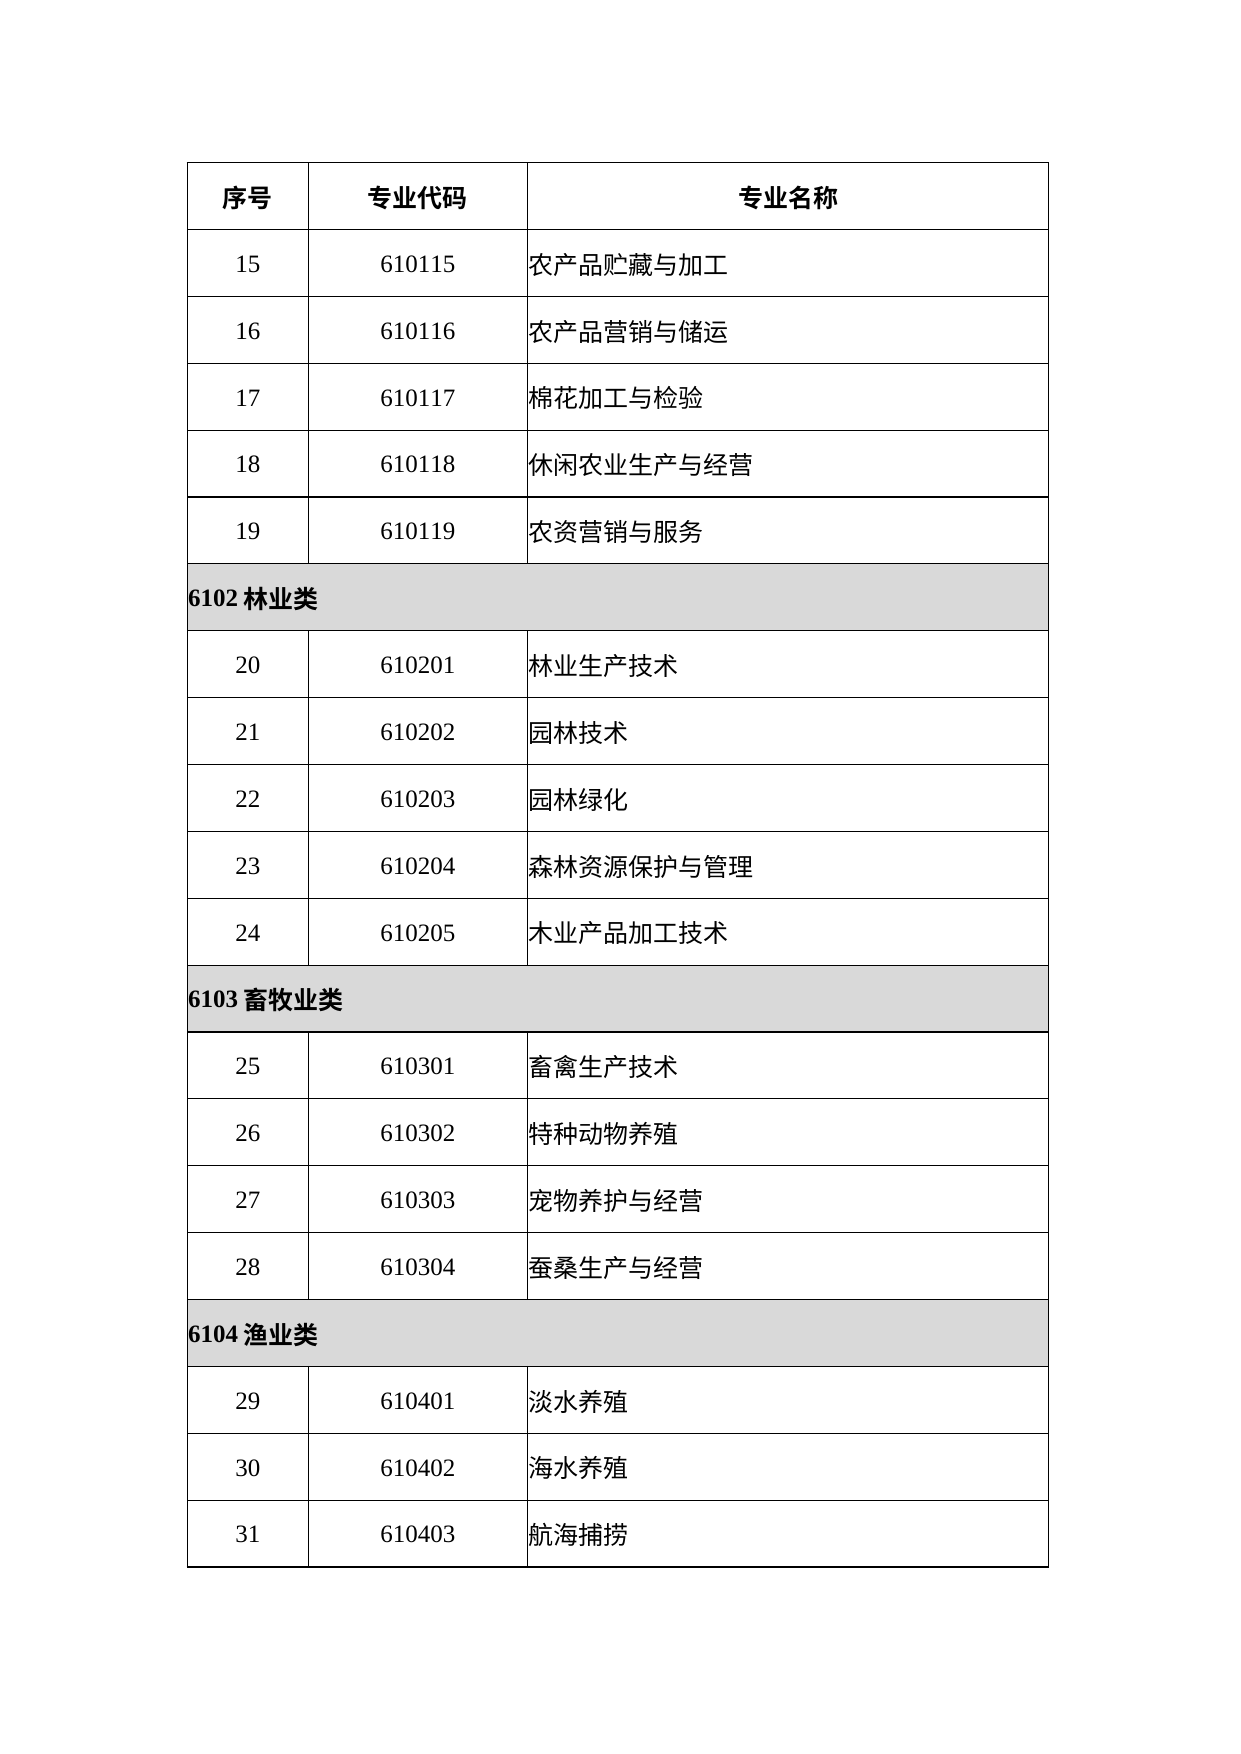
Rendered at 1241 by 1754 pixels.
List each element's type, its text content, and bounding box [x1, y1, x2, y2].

table_cell 21 [188, 698, 308, 764]
table_cell 610205 [309, 899, 527, 964]
table_cell 610402 [309, 1434, 527, 1499]
table_cell 农产品贮藏与加工 [528, 230, 1048, 296]
table_cell 27 [188, 1166, 308, 1232]
table_cell 25 [188, 1033, 308, 1098]
table_cell 30 [188, 1434, 308, 1499]
table_cell 休闲农业生产与经营 [528, 431, 1048, 496]
table_cell 林业生产技术 [528, 631, 1048, 697]
table_cell 22 [188, 765, 308, 831]
table_cell 610115 [309, 230, 527, 296]
table_cell 610203 [309, 765, 527, 831]
table_cell 蚕桑生产与经营 [528, 1233, 1048, 1299]
table_cell 28 [188, 1233, 308, 1299]
table_header 专业代码 [309, 163, 527, 229]
table_cell 610401 [309, 1367, 527, 1433]
table_cell 特种动物养殖 [528, 1099, 1048, 1165]
table_cell 610201 [309, 631, 527, 697]
table_cell 6104渔业类 [188, 1300, 1048, 1366]
table_cell 610303 [309, 1166, 527, 1232]
table_cell 20 [188, 631, 308, 697]
table_cell 畜禽生产技术 [528, 1033, 1048, 1098]
table_cell 24 [188, 899, 308, 964]
table_cell 16 [188, 297, 308, 363]
table_cell 6103畜牧业类 [188, 966, 1048, 1031]
table_cell 610116 [309, 297, 527, 363]
table_cell 森林资源保护与管理 [528, 832, 1048, 898]
table_cell 19 [188, 498, 308, 563]
table_cell 园林技术 [528, 698, 1048, 764]
table_header 专业名称 [528, 163, 1048, 229]
table_cell 610118 [309, 431, 527, 496]
table_cell 园林绿化 [528, 765, 1048, 831]
table_cell 610117 [309, 364, 527, 429]
table_header 序号 [188, 163, 308, 229]
table_cell 淡水养殖 [528, 1367, 1048, 1433]
table_cell 29 [188, 1367, 308, 1433]
table_cell 6102林业类 [188, 564, 1048, 630]
table_cell 610204 [309, 832, 527, 898]
table_cell 610403 [309, 1501, 527, 1566]
table_cell 木业产品加工技术 [528, 899, 1048, 964]
table_cell 海水养殖 [528, 1434, 1048, 1499]
table_cell 610202 [309, 698, 527, 764]
table_cell 15 [188, 230, 308, 296]
table_cell 610304 [309, 1233, 527, 1299]
table_cell 航海捕捞 [528, 1501, 1048, 1566]
table_cell 农资营销与服务 [528, 498, 1048, 563]
table_cell 17 [188, 364, 308, 429]
table_cell 31 [188, 1501, 308, 1566]
table_cell 23 [188, 832, 308, 898]
table_cell 宠物养护与经营 [528, 1166, 1048, 1232]
table_cell 26 [188, 1099, 308, 1165]
table_cell 610301 [309, 1033, 527, 1098]
table_cell 农产品营销与储运 [528, 297, 1048, 363]
table_cell 18 [188, 431, 308, 496]
table_cell 610119 [309, 498, 527, 563]
table_cell 棉花加工与检验 [528, 364, 1048, 429]
table_cell 610302 [309, 1099, 527, 1165]
